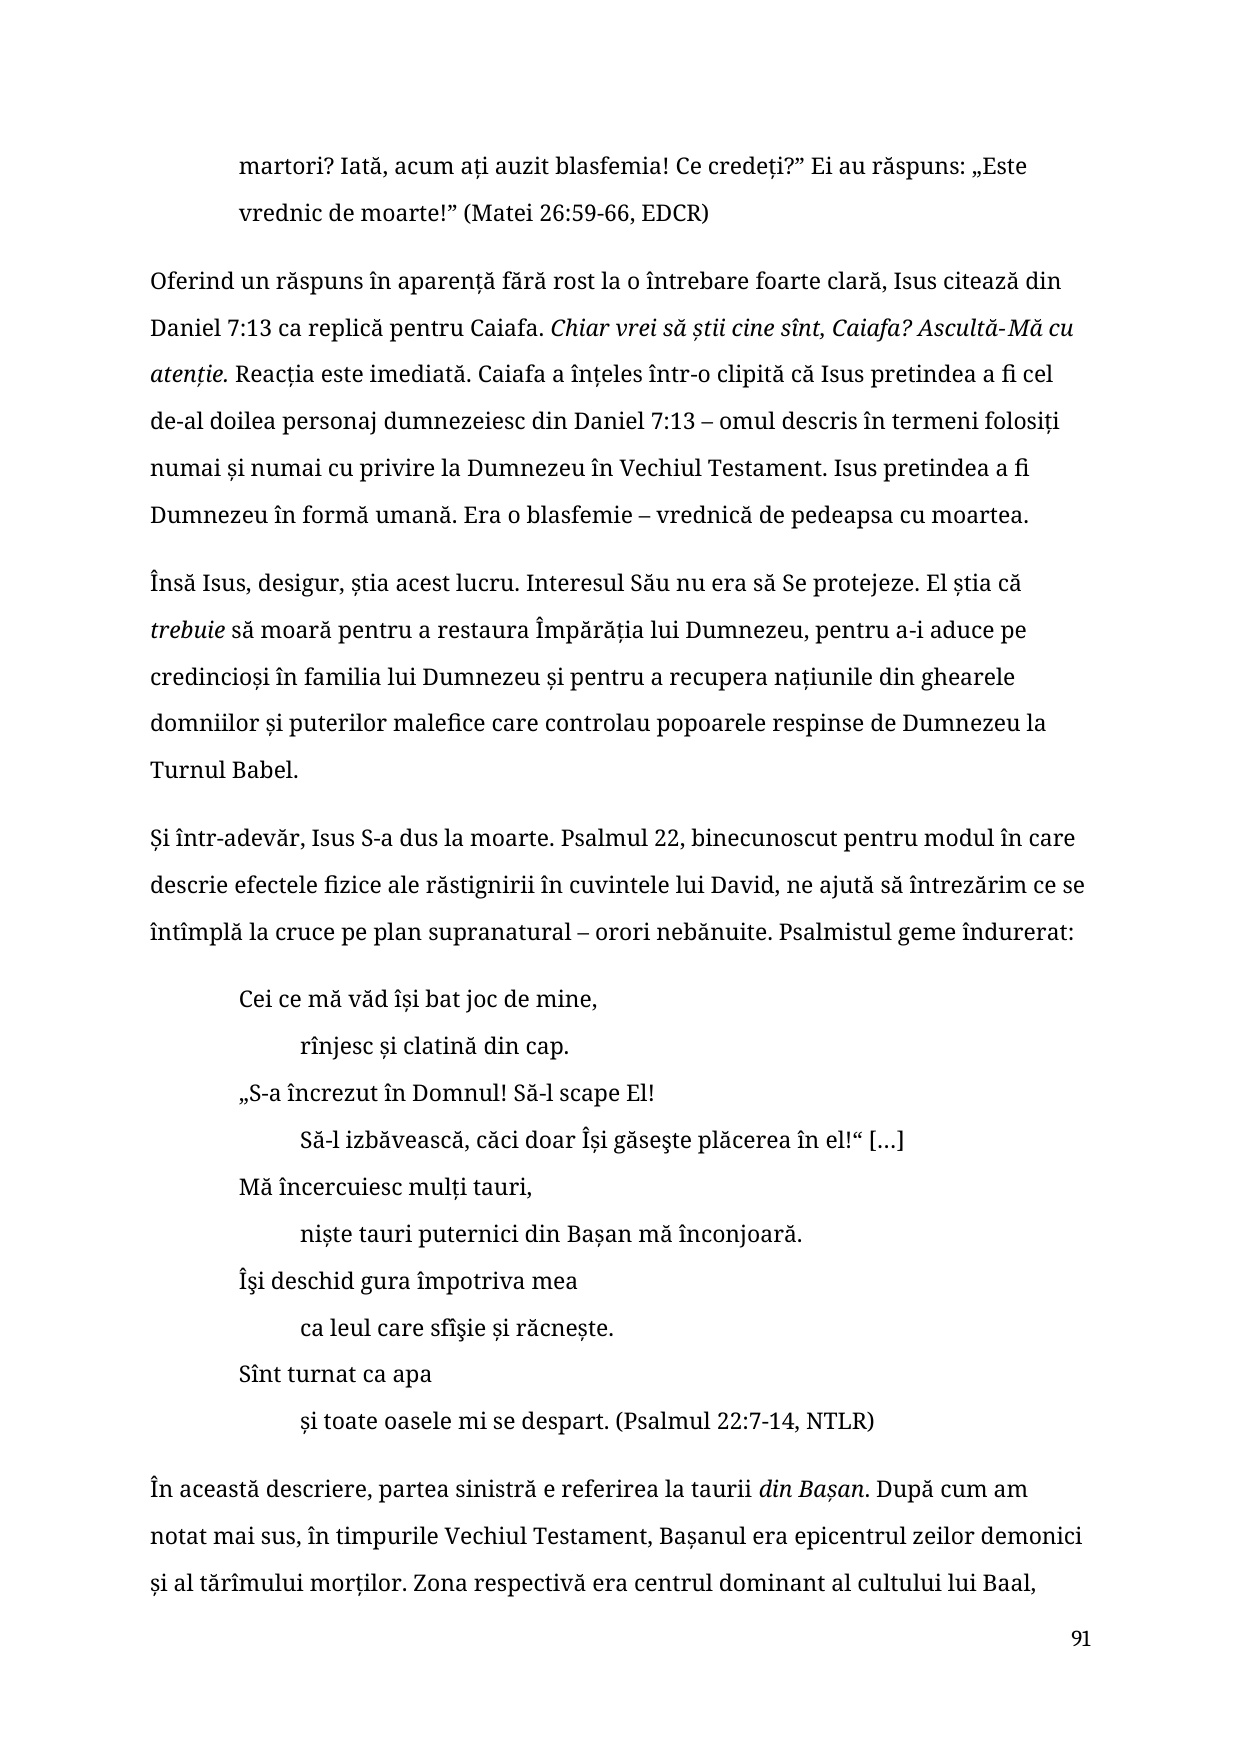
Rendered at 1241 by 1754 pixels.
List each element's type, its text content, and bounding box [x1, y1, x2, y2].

text Să-l izbăvească, căci doar Își găseşte plăcerea în el!“ […] [239, 1124, 1090, 1155]
text ca leul care sfîşie și răcnește. [239, 1311, 1090, 1343]
text Cei ce mă văd își bat joc de mine, [239, 983, 1090, 1014]
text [239, 150, 1090, 228]
text Însă Isus, desigur, știa acest lucru. Interesul Său nu era să Se protejeze. El știa că trebuie să moară pentru a restaura Împărăția lui Dumnezeu, pentru a-i aduce pe credincioși în familia lui Dumnezeu și pentru a recupera națiunile din ghearele domniilor și puterilor malefice care controlau popoarele respinse de Dumnezeu la Turnul Babel. [150, 567, 1090, 785]
text Și într-adevăr, Isus S-a dus la moarte. Psalmul 22, binecunoscut pentru modul în care descrie efectele fizice ale răstignirii în cuvintele lui David, ne ajută să întrezărim ce se întîmplă la cruce pe plan supranatural – orori nebănuite. Psalmistul geme îndurerat: [150, 822, 1090, 947]
text rînjesc și clatină din cap. [239, 1030, 1090, 1061]
text Îşi deschid gura împotriva mea [239, 1264, 1090, 1296]
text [150, 1473, 1090, 1598]
text „S-a încrezut în Domnul! Să-l scape El! [239, 1077, 1090, 1108]
text Mă încercuiesc mulți tauri, [239, 1171, 1090, 1202]
text și toate oasele mi se despart. (Psalmul 22:7-14, NTLR) [239, 1405, 1090, 1436]
text niște tauri puternici din Bașan mă înconjoară. [239, 1218, 1090, 1249]
text Oferind un răspuns în aparență fără rost la o întrebare foarte clară, Isus citează din Daniel 7:13 ca replică pentru Caiafa. Chiar vrei să știi cine sînt, Caiafa? Ascultă-Mă cu atenție. Reacția este imediată. Caiafa a înțeles într-o clipită că Isus pretindea a fi cel de-al doilea personaj dumnezeiesc din Daniel 7:13 – omul descris în termeni folosiți numai și numai cu privire la Dumnezeu în Vechiul Testament. Isus pretindea a fi Dumnezeu în formă umană. Era o blasfemie – vrednică de pedeapsa cu moartea. [150, 264, 1090, 530]
text Sînt turnat ca apa [239, 1358, 1090, 1389]
